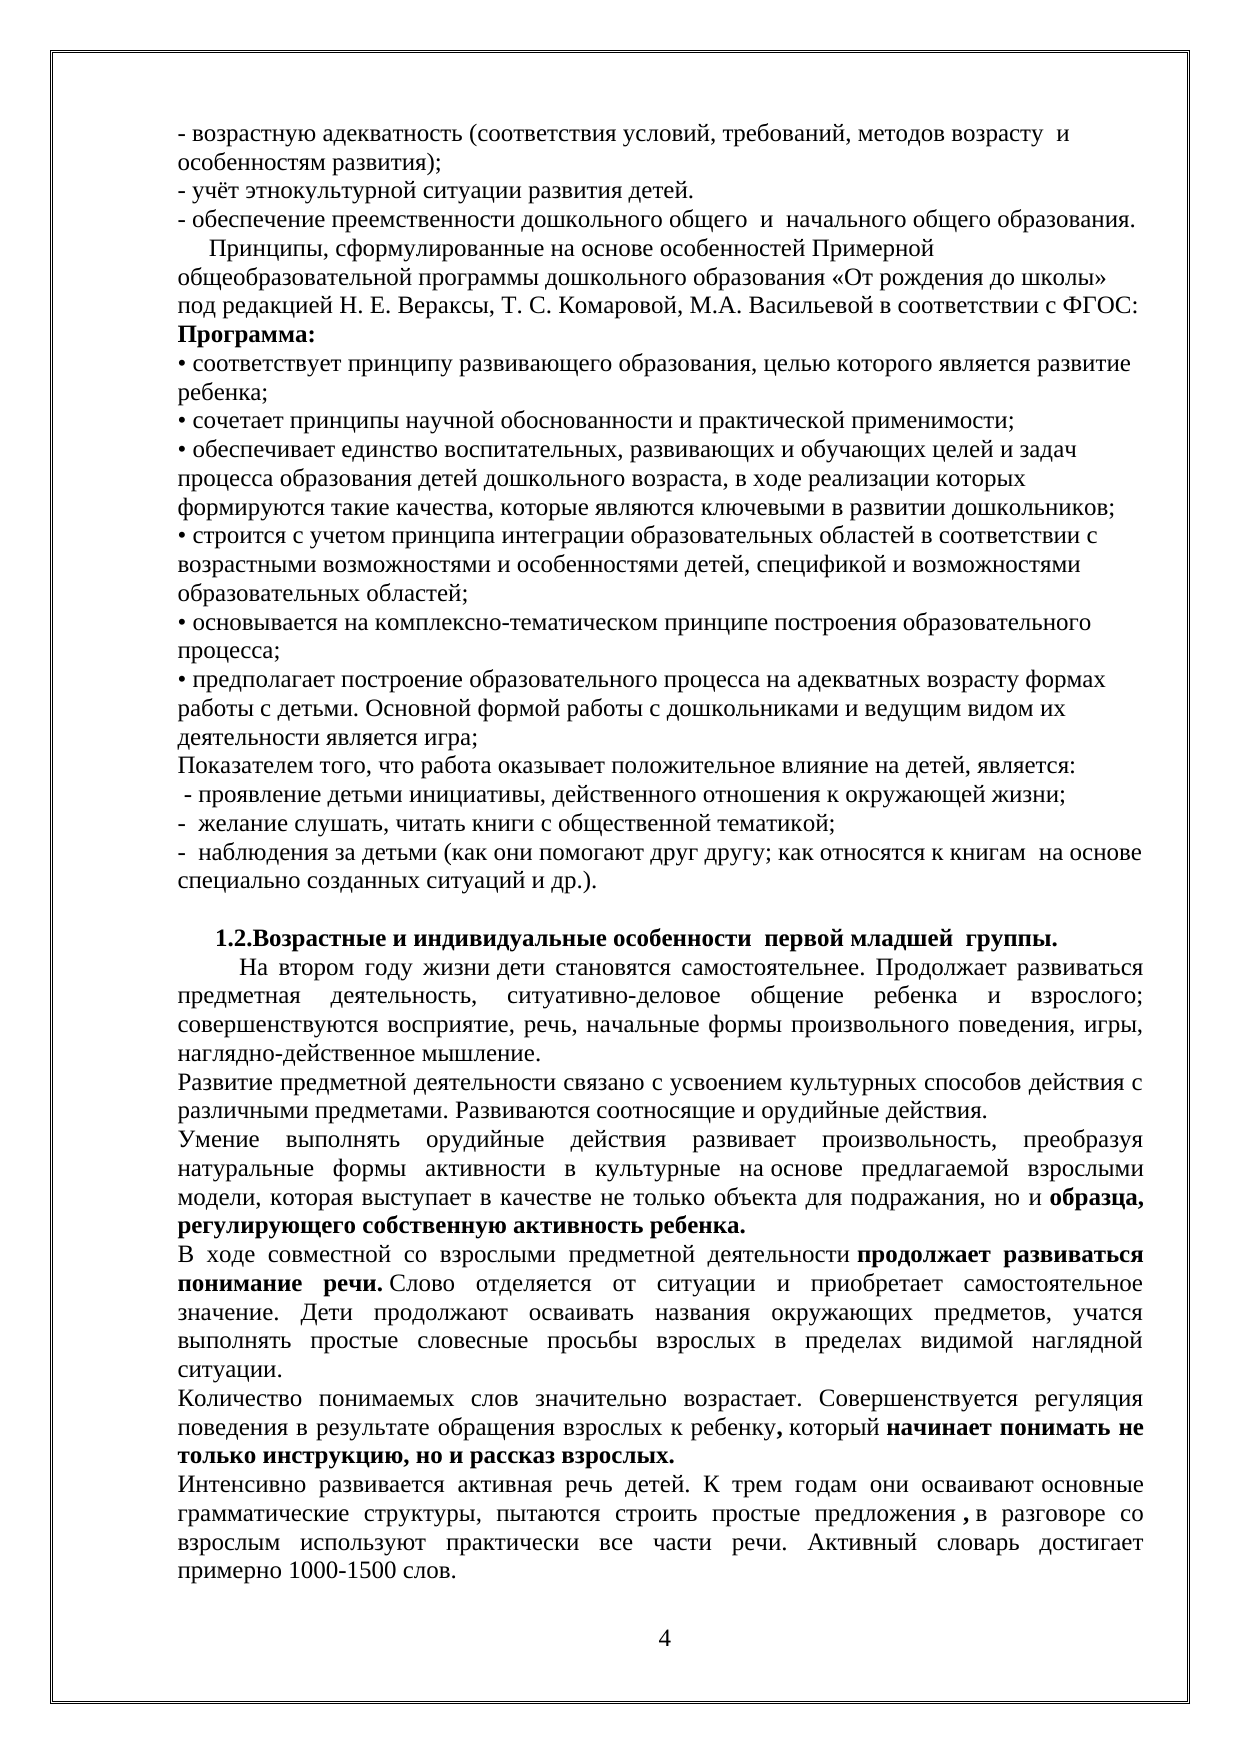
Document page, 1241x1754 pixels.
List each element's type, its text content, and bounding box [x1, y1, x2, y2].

text Показателем того, что работа оказывает положительное влияние на детей, является: [177, 751, 1152, 779]
text - наблюдения за детьми (как они помогают друг другу; как относятся к книгам на основе специально созданных ситуаций и др.). [177, 837, 1152, 894]
text На втором году жизни дети становятся самостоятельнее. Продолжает развиваться предметная деятельность, ситуативно-деловое общение ребенка и взрослого; совершенствуются восприятие, речь, начальные формы произвольного поведения, игры, наглядно-действенное мышление. [177, 952, 1144, 1067]
text • строится с учетом принципа интеграции образовательных областей в соответствии с возрастными возможностями и особенностями детей, спецификой и возможностями образовательных областей; [177, 521, 1152, 607]
text - возрастную адекватность (соответствия условий, требований, методов возрасту и особенностям развития); [177, 118, 1152, 176]
text - проявление детьми инициативы, действенного отношения к окружающей жизни; [177, 779, 1152, 808]
text Развитие предметной деятельности связано с усвоением культурных способов действия с различными предметами. Развиваются соотносящие и орудийные действия. [177, 1067, 1144, 1124]
text • сочетает принципы научной обоснованности и практической применимости; [177, 406, 1152, 434]
text • предполагает построение образовательного процесса на адекватных возрасту формах работы с детьми. Основной формой работы с дошкольниками и ведущим видом их деятельности является игра; [177, 664, 1152, 751]
text Умение выполнять орудийные действия развивает произвольность, преобразуя натуральные формы активности в культурные на основе предлагаемой взрослыми модели, которая выступает в качестве не только объекта для подражания, но и образца, регулирующего собственную активность ребенка. [177, 1124, 1144, 1239]
text В ходе совместной со взрослыми предметной деятельности продолжает развиваться понимание речи. Слово отделяется от ситуации и приобретает самостоятельное значение. Дети продолжают осваивать названия окружающих предметов, учатся выполнять простые словесные просьбы взрослых в пределах видимой наглядной ситуации. [177, 1239, 1144, 1383]
text Программа: [177, 319, 1152, 348]
text - желание слушать, читать книги с общественной тематикой; [177, 808, 1152, 837]
text Интенсивно развивается активная речь детей. К трем годам они осваивают основные грамматические структуры, пытаются строить простые предложения , в разговоре со взрослым используют практически все части речи. Активный словарь достигает примерно 1000-1500 слов. [177, 1469, 1144, 1584]
text • обеспечивает единство воспитательных, развивающих и обучающих целей и задач процесса образования детей дошкольного возраста, в ходе реализации которых формируются такие качества, которые являются ключевыми в развитии дошкольников; [177, 434, 1152, 521]
text 1.2.Возрастные и индивидуальные особенности первой младшей группы. [177, 923, 1152, 952]
text • основывается на комплексно-тематическом принципе построения образовательного процесса; [177, 607, 1152, 664]
text Принципы, сформулированные на основе особенностей Примерной общеобразовательной программы дошкольного образования «От рождения до школы» под редакцией Н. Е. Вераксы, Т. С. Комаровой, М.А. Васильевой в соответствии с ФГОС: [177, 233, 1152, 319]
text - учёт этнокультурной ситуации развития детей. [177, 176, 1152, 204]
text Количество понимаемых слов значительно возрастает. Совершенствуется регуляция поведения в результате обращения взрослых к ребенку, который начинает понимать не только инструкцию, но и рассказ взрослых. [177, 1383, 1144, 1469]
text - обеспечение преемственности дошкольного общего и начального общего образования. [177, 204, 1152, 233]
text • соответствует принципу развивающего образования, целью которого является развитие ребенка; [177, 348, 1152, 406]
